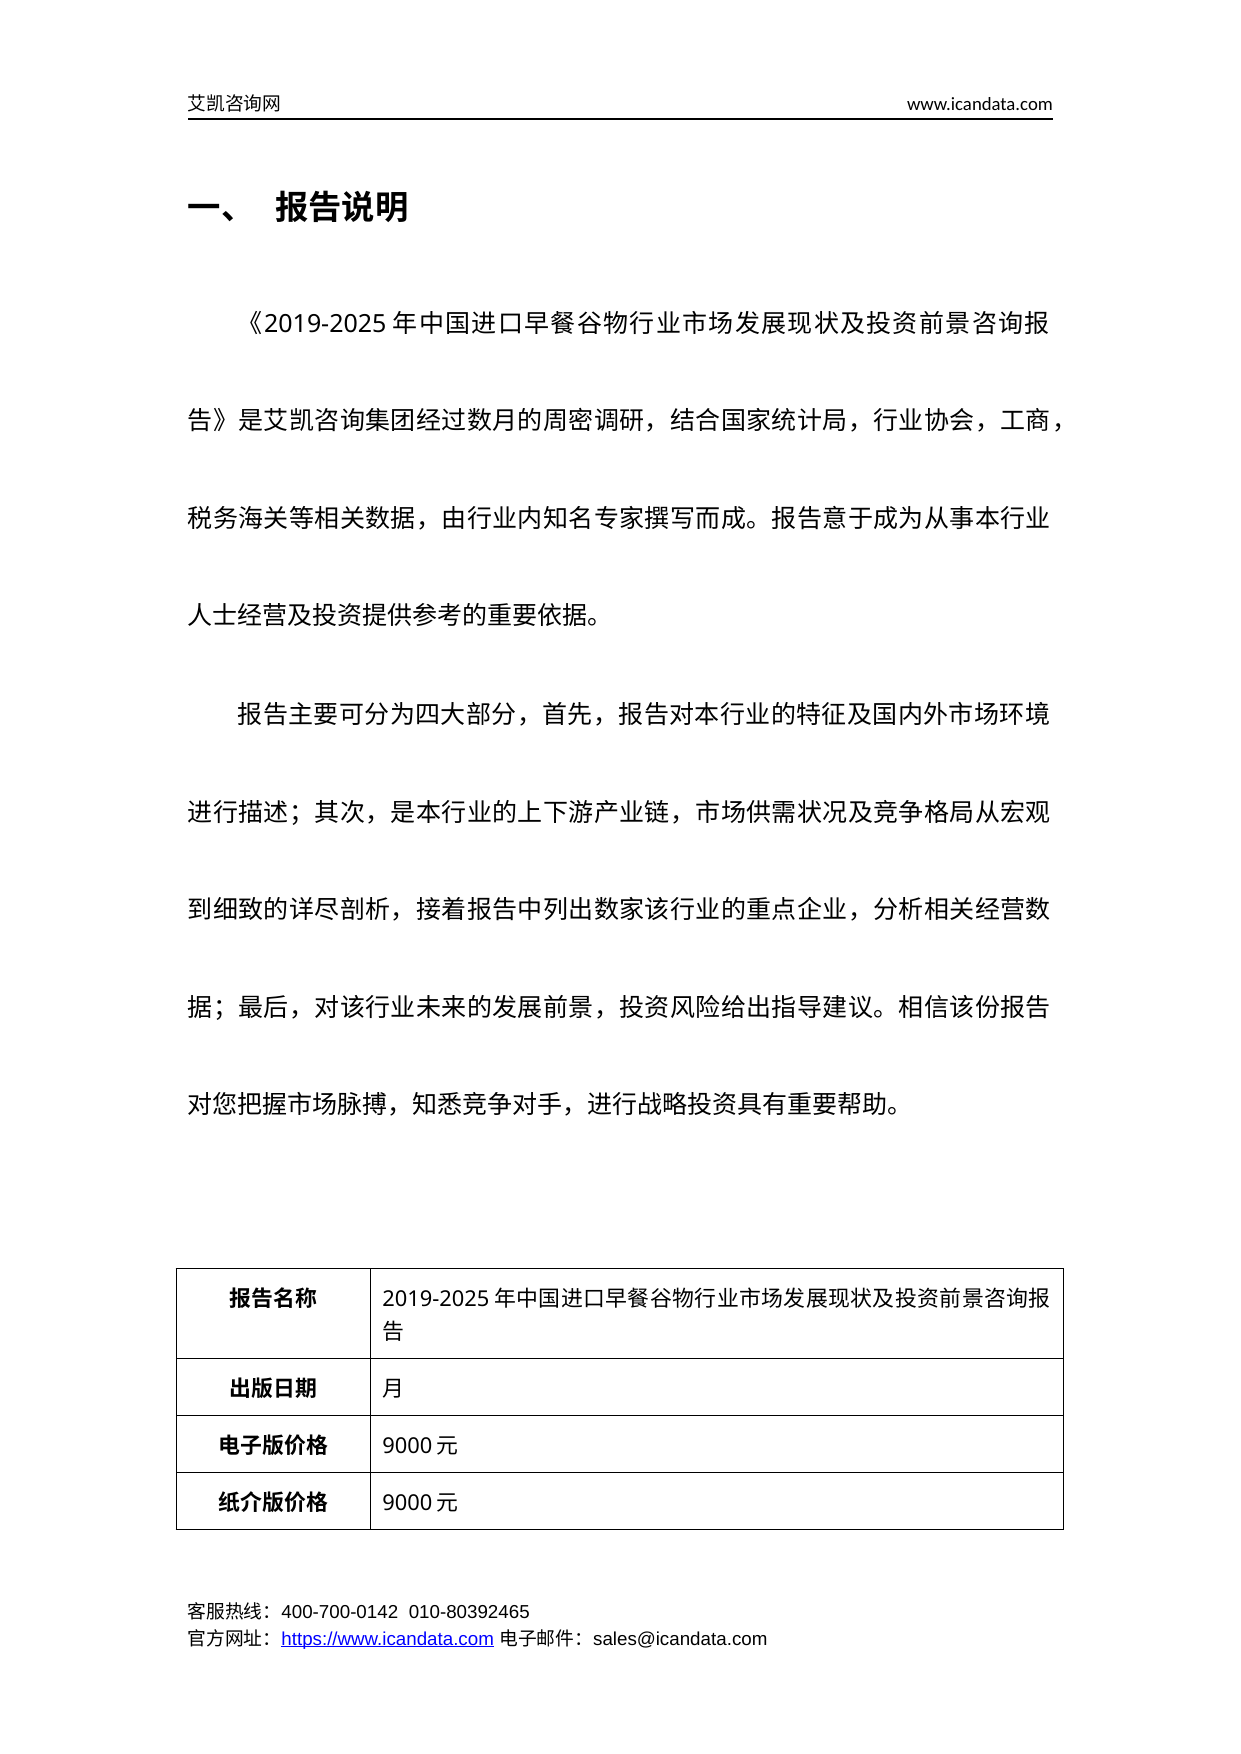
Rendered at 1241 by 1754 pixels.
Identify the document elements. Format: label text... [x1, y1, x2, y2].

text 报告主要可分为四大部分，首先，报告对本行业的特征及国内外市场环境进行描述；其次，是本行业的上下游产业链，市场供需状况及竞争格局从宏观到细致的详尽剖析，接着报告中列出数家该行业的重点企业，分析相关经营数据；最后，对该行业未来的发展前景，投资风险给出指导建议。相信该份报告对您把握市场脉搏，知悉竞争对手，进行战略投资具有重要帮助。 [187, 681, 1053, 1136]
table_header 2019-2025年中国进口早餐谷物行业市场发展现状及投资前景咨询报告 [371, 1269, 1063, 1358]
text 《2019-2025年中国进口早餐谷物行业市场发展现状及投资前景咨询报告》是艾凯咨询集团经过数月的周密调研，结合国家统计局，行业协会，工商，税务海关等相关数据，由行业内知名专家撰写而成。报告意于成为从事本行业人士经营及投资提供参考的重要依据。 [187, 289, 1053, 646]
table_cell 9000元 [371, 1473, 1063, 1529]
subtitle 报告说明 [187, 172, 1053, 237]
table_header 报告名称 [177, 1269, 370, 1358]
table_cell 月 [371, 1359, 1063, 1415]
table_cell 9000元 [371, 1416, 1063, 1472]
table_cell 电子版价格 [177, 1416, 370, 1472]
table_cell 纸介版价格 [177, 1473, 370, 1529]
table_cell 出版日期 [177, 1359, 370, 1415]
